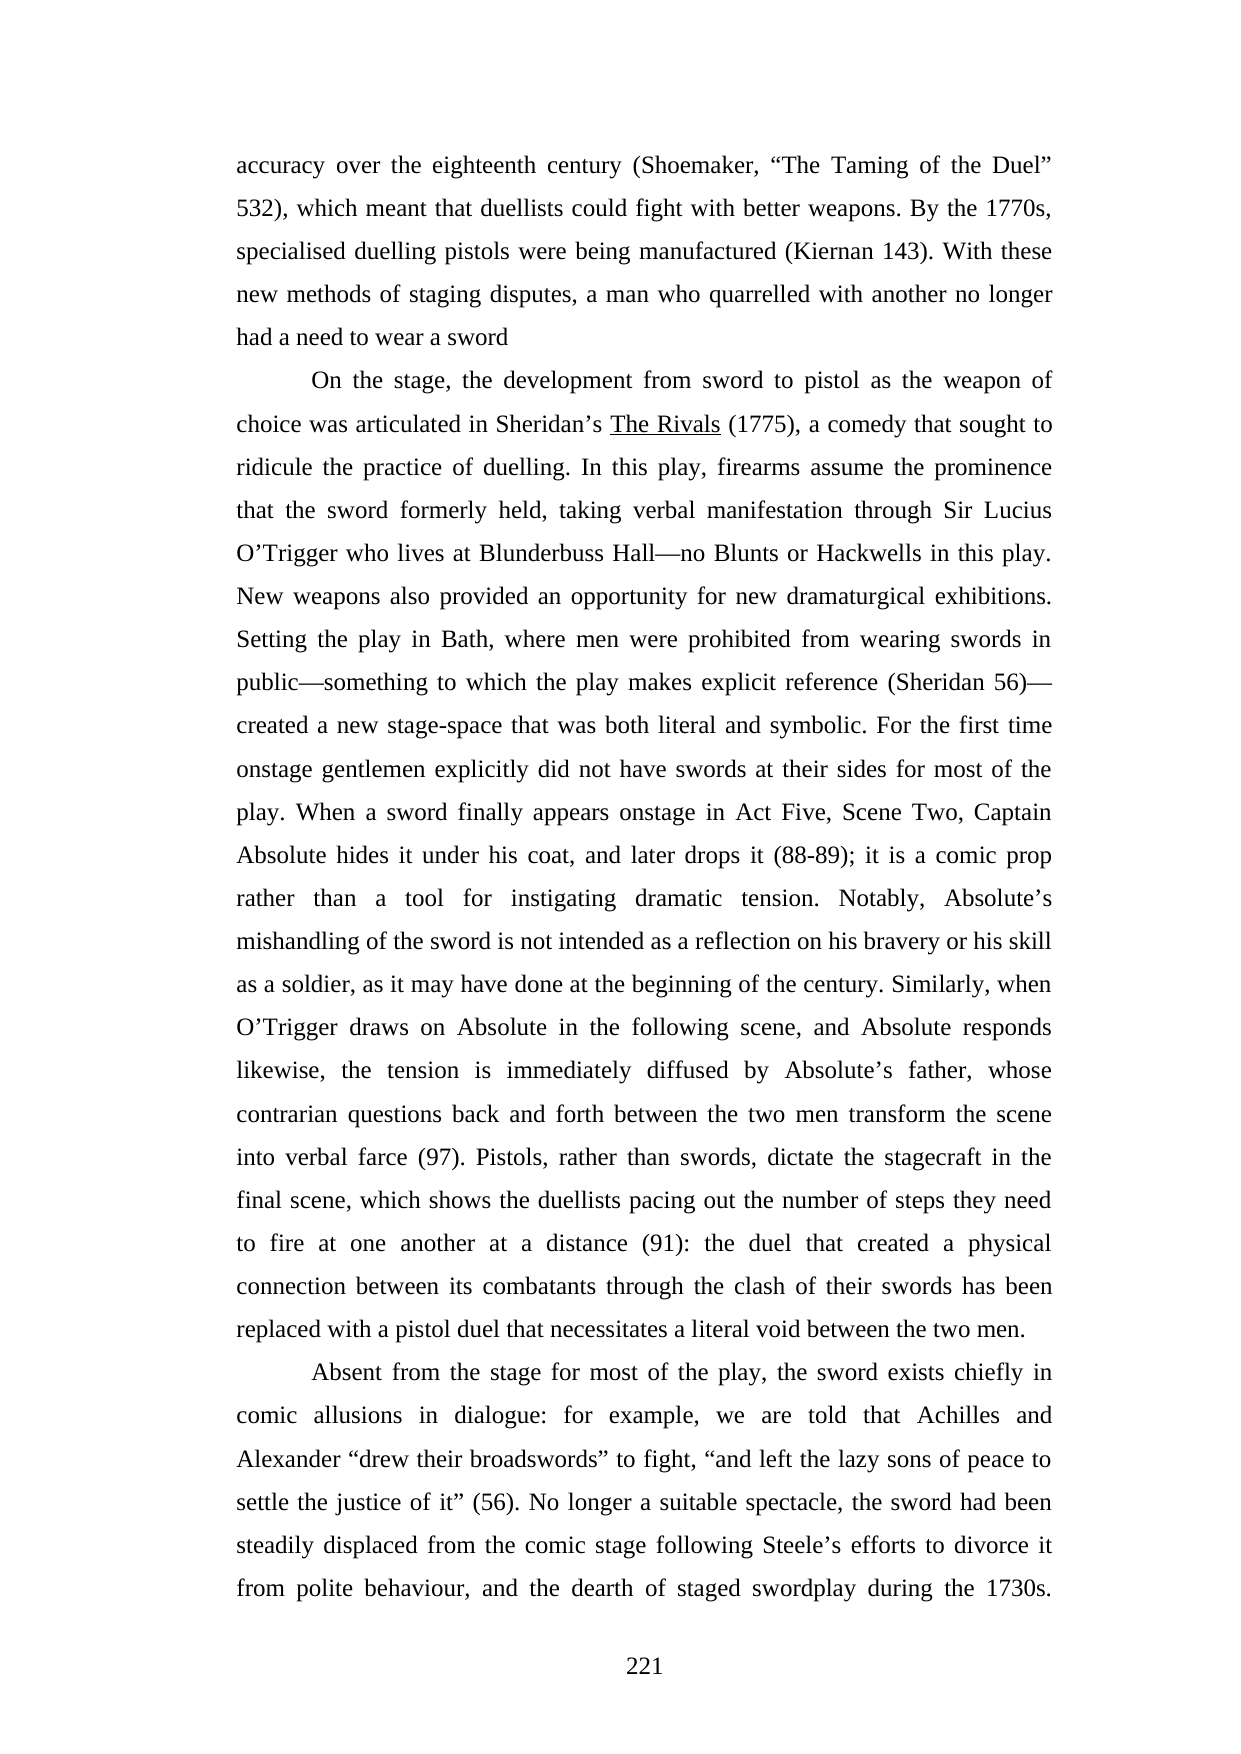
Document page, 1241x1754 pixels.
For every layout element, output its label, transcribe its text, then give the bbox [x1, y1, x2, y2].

text On the stage, the development from sword to pistol as the weapon of choice was articulated in Sheridan’s The Rivals (1775), a comedy that sought to ridicule the practice of duelling. In this play, firearms assume the prominence that the sword formerly held, taking verbal manifestation through Sir Lucius O’Trigger who lives at Blunderbuss Hall—no Blunts or Hackwells in this play. New weapons also provided an opportunity for new dramaturgical exhibitions. Setting the play in Bath, where men were prohibited from wearing swords in public—something to which the play makes explicit reference (Sheridan 56)—created a new stage-space that was both literal and symbolic. For the first time onstage gentlemen explicitly did not have swords at their sides for most of the play. When a sword finally appears onstage in Act Five, Scene Two, Captain Absolute hides it under his coat, and later drops it (88-89); it is a comic prop rather than a tool for instigating dramatic tension. Notably, Absolute’s mishandling of the sword is not intended as a reflection on his bravery or his skill as a soldier, as it may have done at the beginning of the century. Similarly, when O’Trigger draws on Absolute in the following scene, and Absolute responds likewise, the tension is immediately diffused by Absolute’s father, whose contrarian questions back and forth between the two men transform the scene into verbal farce (97). Pistols, rather than swords, dictate the stagecraft in the final scene, which shows the duellists pacing out the number of steps they need to fire at one another at a distance (91): the duel that created a physical connection between its combatants through the clash of their swords has been replaced with a pistol duel that necessitates a literal void between the two men. [236, 366, 1053, 1343]
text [236, 1357, 1053, 1602]
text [236, 150, 1053, 351]
